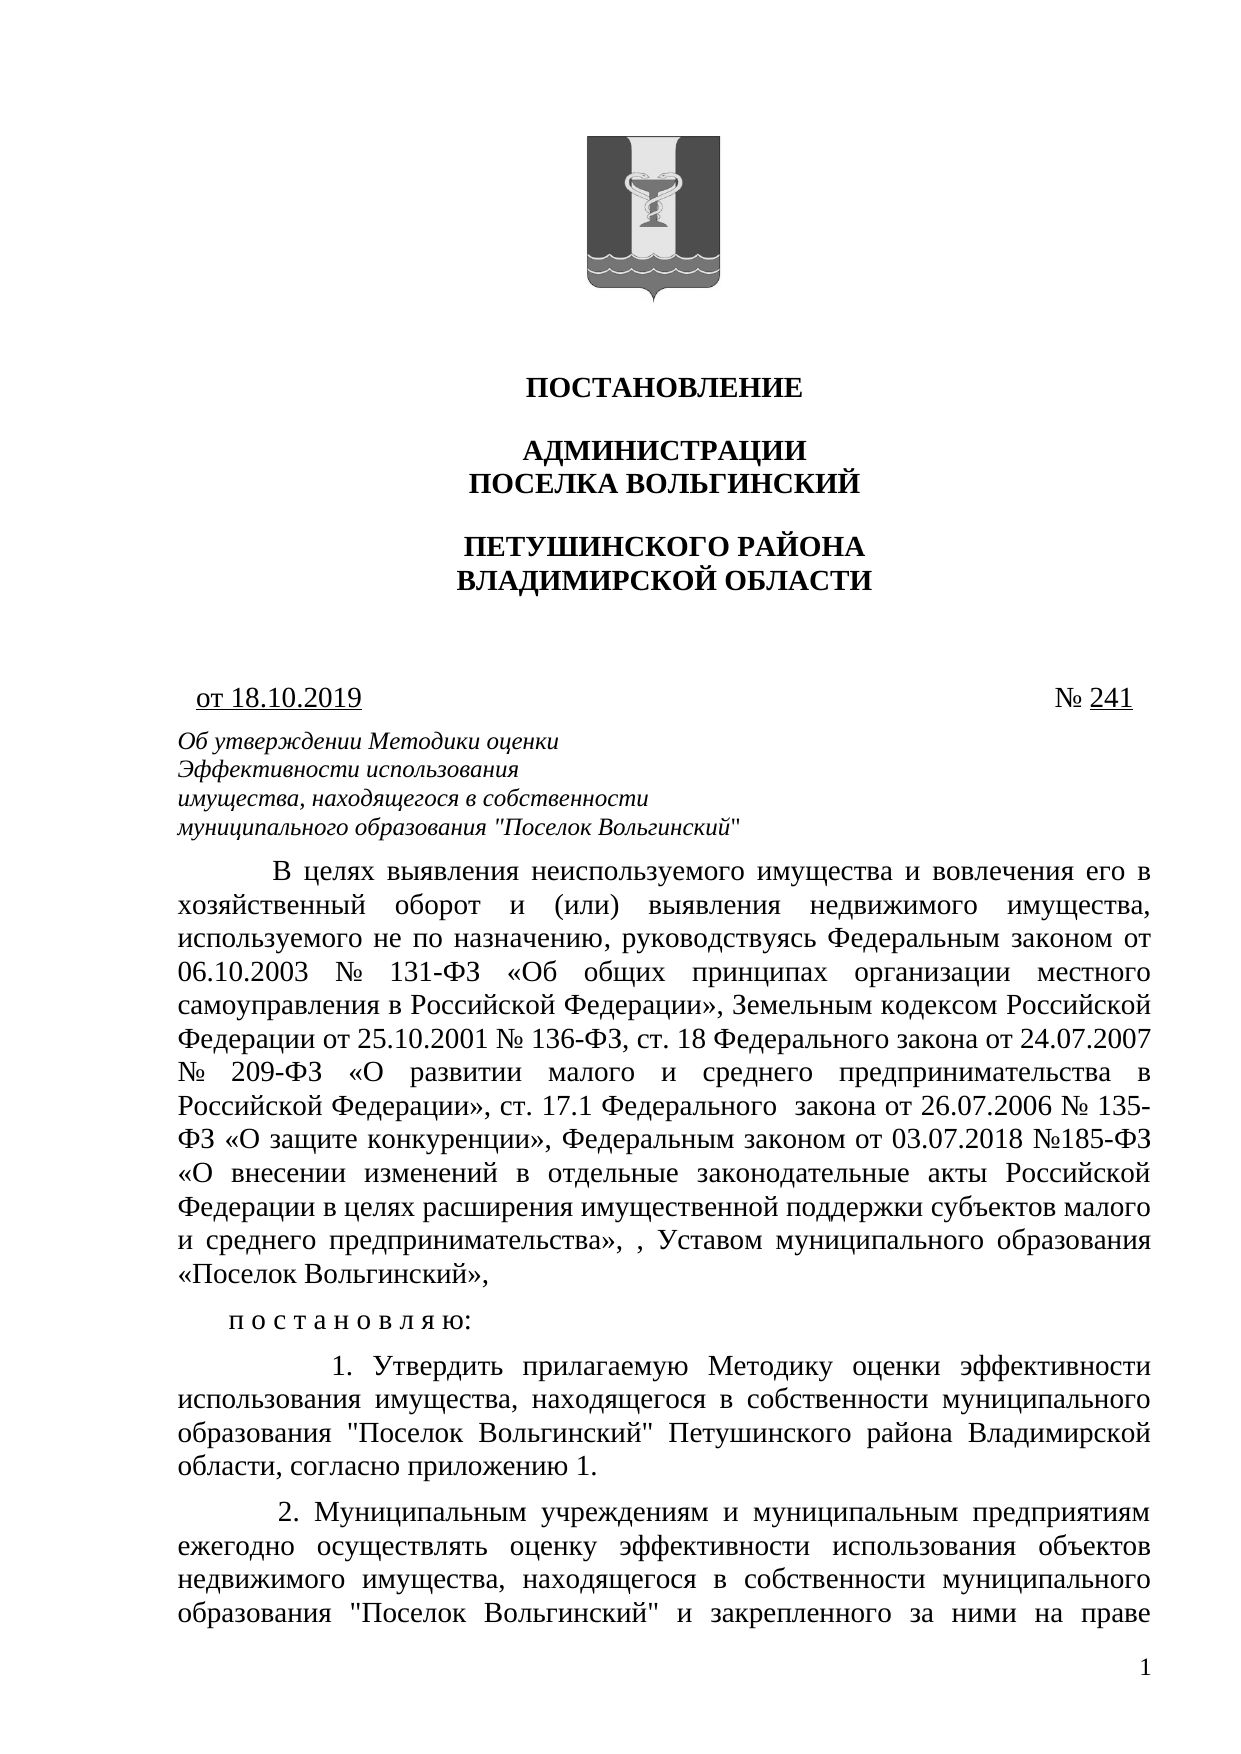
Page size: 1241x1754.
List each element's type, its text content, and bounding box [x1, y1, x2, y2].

text п о с т а н о в л я ю: [177, 1302, 1152, 1335]
text ПОСЕЛКА ВОЛЬГИНСКИЙ [177, 466, 1152, 500]
text 1. Утвердить прилагаемую Методику оценки эффективности использования имущества, находящегося в собственности муниципального образования "Поселок Вольгинский" Петушинского района Владимирской области, согласно приложению 1. [177, 1348, 1152, 1482]
text имущества, находящегося в собственности [177, 783, 1152, 812]
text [177, 1494, 1152, 1629]
text муниципального образования "Поселок Вольгинский" [177, 812, 1152, 841]
text АДМИНИСТРАЦИИ [177, 433, 1152, 466]
text ПОСТАНОВЛЕНИЕ [177, 370, 1152, 404]
text Об утверждении Методики оценки [177, 726, 1152, 754]
text Владимирской области [177, 563, 1152, 596]
text от 18.10.2019 № 241 [177, 680, 1152, 713]
text Петушинского района [177, 529, 1152, 563]
text Эффективности использования [177, 754, 1152, 783]
text В целях выявления неиспользуемого имущества и вовлечения его в хозяйственный оборот и (или) выявления недвижимого имущества, используемого не по назначению, руководствуясь Федеральным законом от 06.10.2003 № 131-ФЗ «Об общих принципах организации местного самоуправления в Российской Федерации», Земельным кодексом Российской Федерации от 25.10.2001 № 136-ФЗ, ст. 18 Федерального закона от 24.07.2007 № 209-ФЗ «О развитии малого и среднего предпринимательства в Российской Федерации», ст. 17.1 Федерального закона от 26.07.2006 № 135-ФЗ «О защите конкуренции», Федеральным законом от 03.07.2018 №185-ФЗ «О внесении изменений в отдельные законодательные акты Российской Федерации в целях расширения имущественной поддержки субъектов малого и среднего предпринимательства», , Уставом муниципального образования «Поселок Вольгинский», [177, 853, 1152, 1289]
